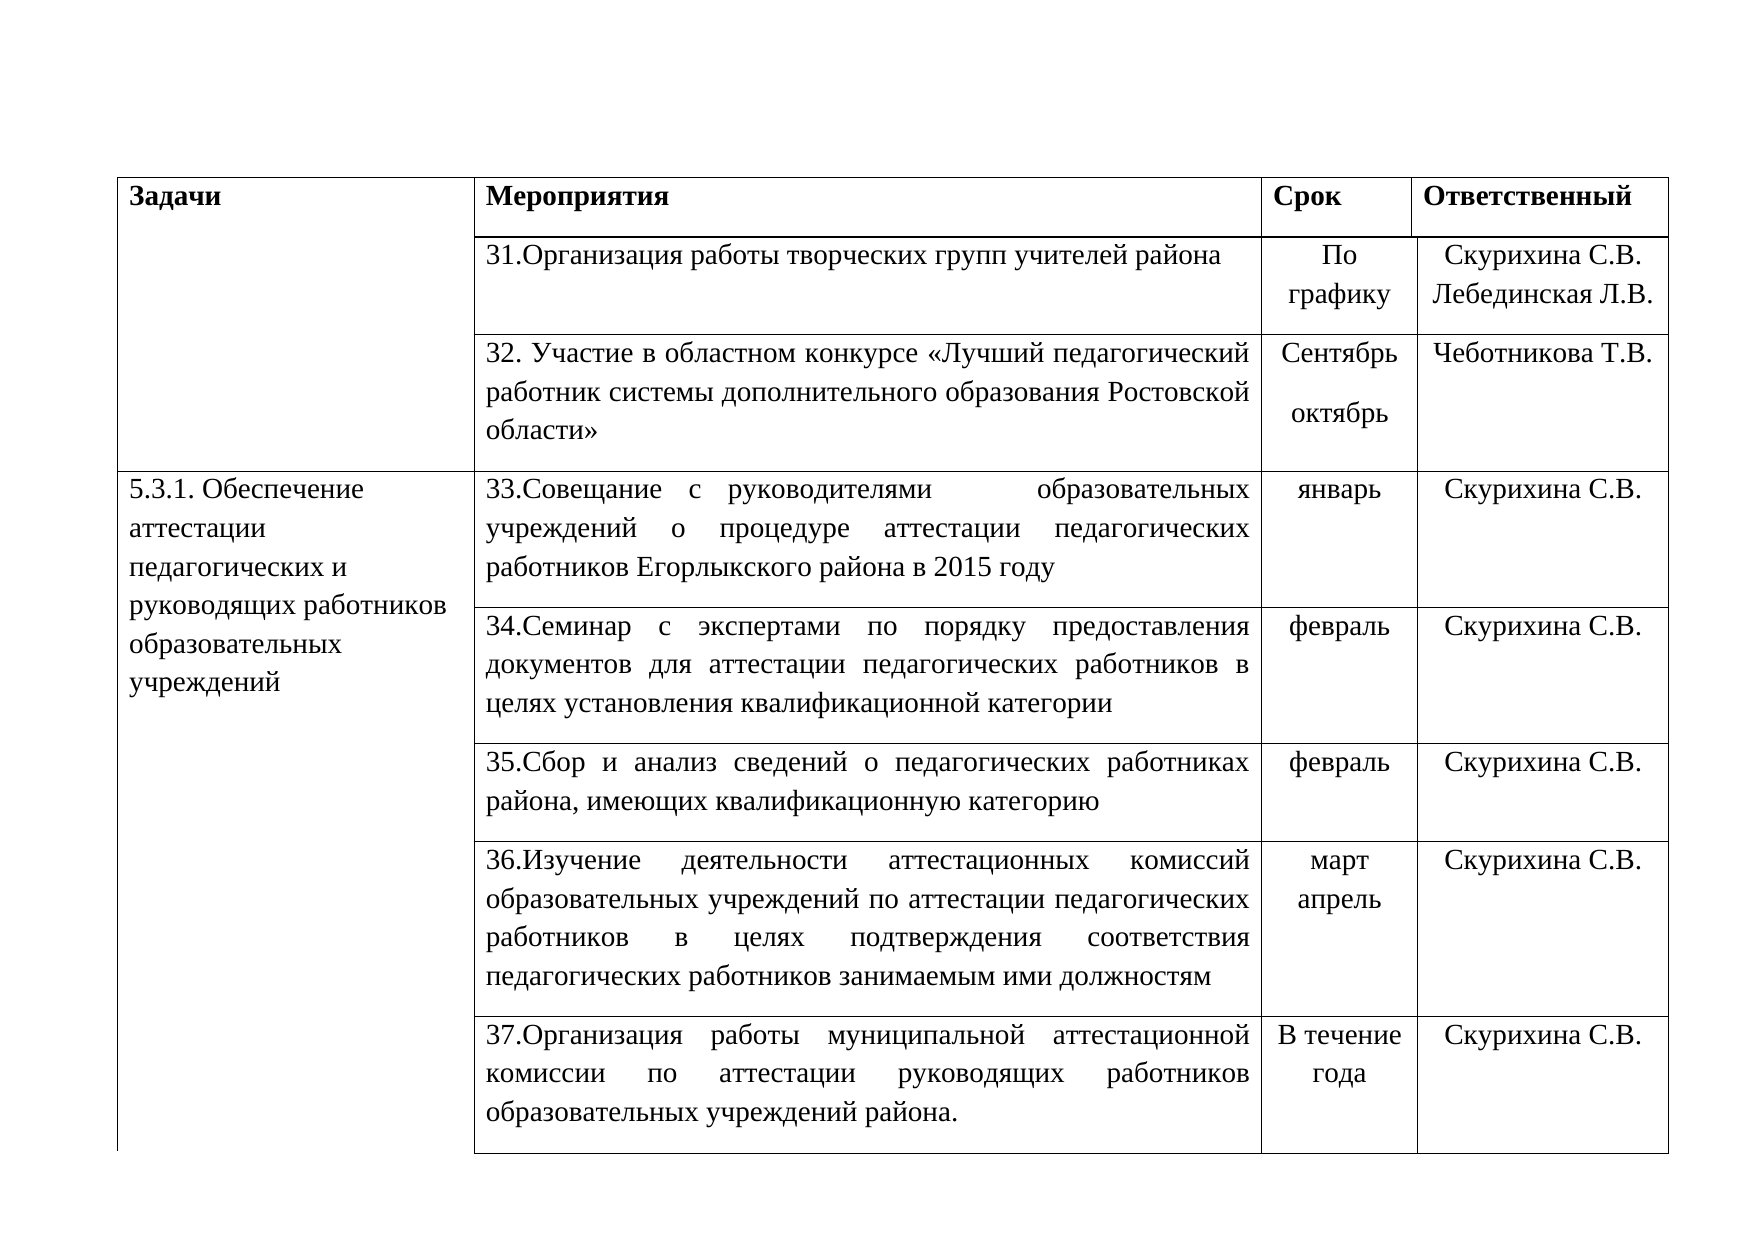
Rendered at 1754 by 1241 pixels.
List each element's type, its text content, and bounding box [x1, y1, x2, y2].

table_cell Сентябрь октябрь [1262, 335, 1417, 471]
table_cell 5.3.1. Обеспечение аттестации педагогических и руководящих работников образовательных учреждений [118, 472, 474, 1152]
table_cell 32. Участие в областном конкурсе «Лучший педагогический работник системы дополнительного образования Ростовской области» [475, 335, 1261, 471]
table_cell Скурихина С.В. [1418, 472, 1668, 607]
table_cell Скурихина С.В. [1418, 1017, 1668, 1152]
table_cell Чеботникова Т.В. [1418, 335, 1668, 471]
table_cell 36.Изучение деятельности аттестационных комиссий образовательных учреждений по аттестации педагогических работников в целях подтверждения соответствия педагогических работников занимаемым ими должностям [475, 842, 1261, 1016]
table_cell 35.Сбор и анализ сведений о педагогических работниках района, имеющих квалификационную категорию [475, 744, 1261, 841]
table_header Задачи [118, 178, 474, 236]
table_cell март апрель [1262, 842, 1417, 1016]
table_cell В течение года [1262, 1017, 1417, 1152]
table_cell 34.Семинар с экспертами по порядку предоставления документов для аттестации педагогических работников в целях установления квалификационной категории [475, 608, 1261, 743]
table_cell Скурихина С.В. [1418, 608, 1668, 743]
table_cell Скурихина С.В. [1418, 744, 1668, 841]
table_cell 31.Организация работы творческих групп учителей района [475, 238, 1261, 334]
table_header Мероприятия [475, 178, 1261, 236]
table_header Срок [1262, 178, 1411, 236]
table_cell февраль [1262, 744, 1417, 841]
table_cell 33.Совещание с руководителями образовательных учреждений о процедуре аттестации педагогических работников Егорлыкского района в 2015 году [475, 472, 1261, 607]
table_cell 37.Организация работы муниципальной аттестационной комиссии по аттестации руководящих работников образовательных учреждений района. [475, 1017, 1261, 1152]
table_cell По графику [1262, 238, 1417, 334]
table_cell январь [1262, 472, 1417, 607]
table_cell февраль [1262, 608, 1417, 743]
table_header Ответственный [1412, 178, 1668, 236]
table_cell [118, 334, 474, 471]
table_cell Скурихина С.В. [1418, 842, 1668, 1016]
table_cell Скурихина С.В. Лебединская Л.В. [1418, 238, 1668, 334]
